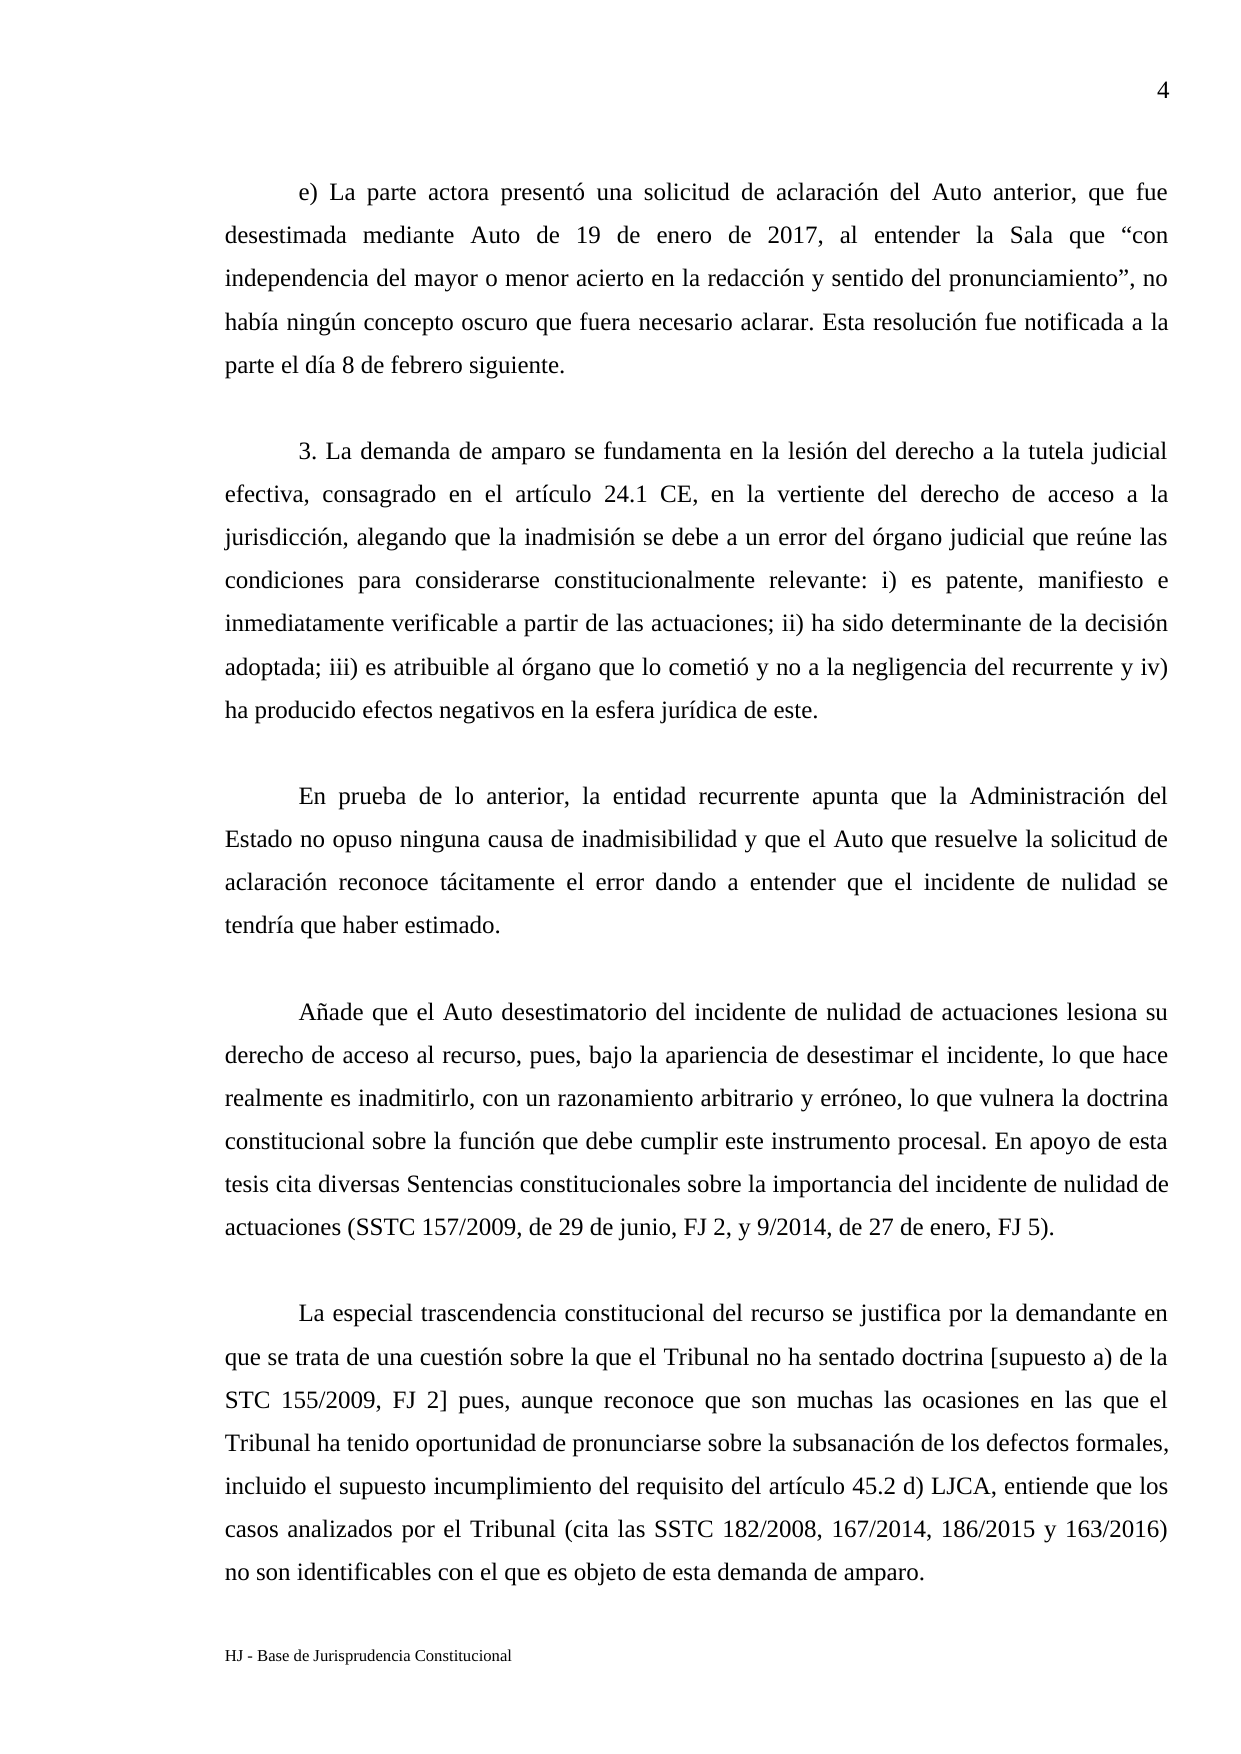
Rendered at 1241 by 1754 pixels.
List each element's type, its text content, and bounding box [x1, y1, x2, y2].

text Añade que el Auto desestimatorio del incidente de nulidad de actuaciones lesiona su derecho de acceso al recurso, pues, bajo la apariencia de desestimar el incidente, lo que hace realmente es inadmitirlo, con un razonamiento arbitrario y erróneo, lo que vulnera la doctrina constitucional sobre la función que debe cumplir este instrumento procesal. En apoyo de esta tesis cita diversas Sentencias constitucionales sobre la importancia del incidente de nulidad de actuaciones (SSTC 157/2009, de 29 de junio, FJ 2, y 9/2014, de 27 de enero, FJ 5). [224, 997, 1169, 1241]
text La especial trascendencia constitucional del recurso se justifica por la demandante en que se trata de una cuestión sobre la que el Tribunal no ha sentado doctrina [supuesto a) de la STC 155/2009, FJ 2] pues, aunque reconoce que son muchas las ocasiones en las que el Tribunal ha tenido oportunidad de pronunciarse sobre la subsanación de los defectos formales, incluido el supuesto incumplimiento del requisito del artículo 45.2 d) LJCA, entiende que los casos analizados por el Tribunal (cita las SSTC 182/2008, 167/2014, 186/2015 y 163/2016) no son identificables con el que es objeto de esta demanda de amparo. [224, 1298, 1169, 1586]
text e) La parte actora presentó una solicitud de aclaración del Auto anterior, que fue desestimada mediante Auto de 19 de enero de 2017, al entender la Sala que “con independencia del mayor o menor acierto en la redacción y sentido del pronunciamiento”, no había ningún concepto oscuro que fuera necesario aclarar. Esta resolución fue notificada a la parte el día 8 de febrero siguiente. [224, 177, 1169, 378]
text 3. La demanda de amparo se fundamenta en la lesión del derecho a la tutela judicial efectiva, consagrado en el artículo 24.1 CE, en la vertiente del derecho de acceso a la jurisdicción, alegando que la inadmisión se debe a un error del órgano judicial que reúne las condiciones para considerarse constitucionalmente relevante: i) es patente, manifiesto e inmediatamente verificable a partir de las actuaciones; ii) ha sido determinante de la decisión adoptada; iii) es atribuible al órgano que lo cometió y no a la negligencia del recurrente y iv) ha producido efectos negativos en la esfera jurídica de este. [224, 436, 1169, 723]
text En prueba de lo anterior, la entidad recurrente apunta que la Administración del Estado no opuso ninguna causa de inadmisibilidad y que el Auto que resuelve la solicitud de aclaración reconoce tácitamente el error dando a entender que el incidente de nulidad se tendría que haber estimado. [224, 781, 1169, 939]
